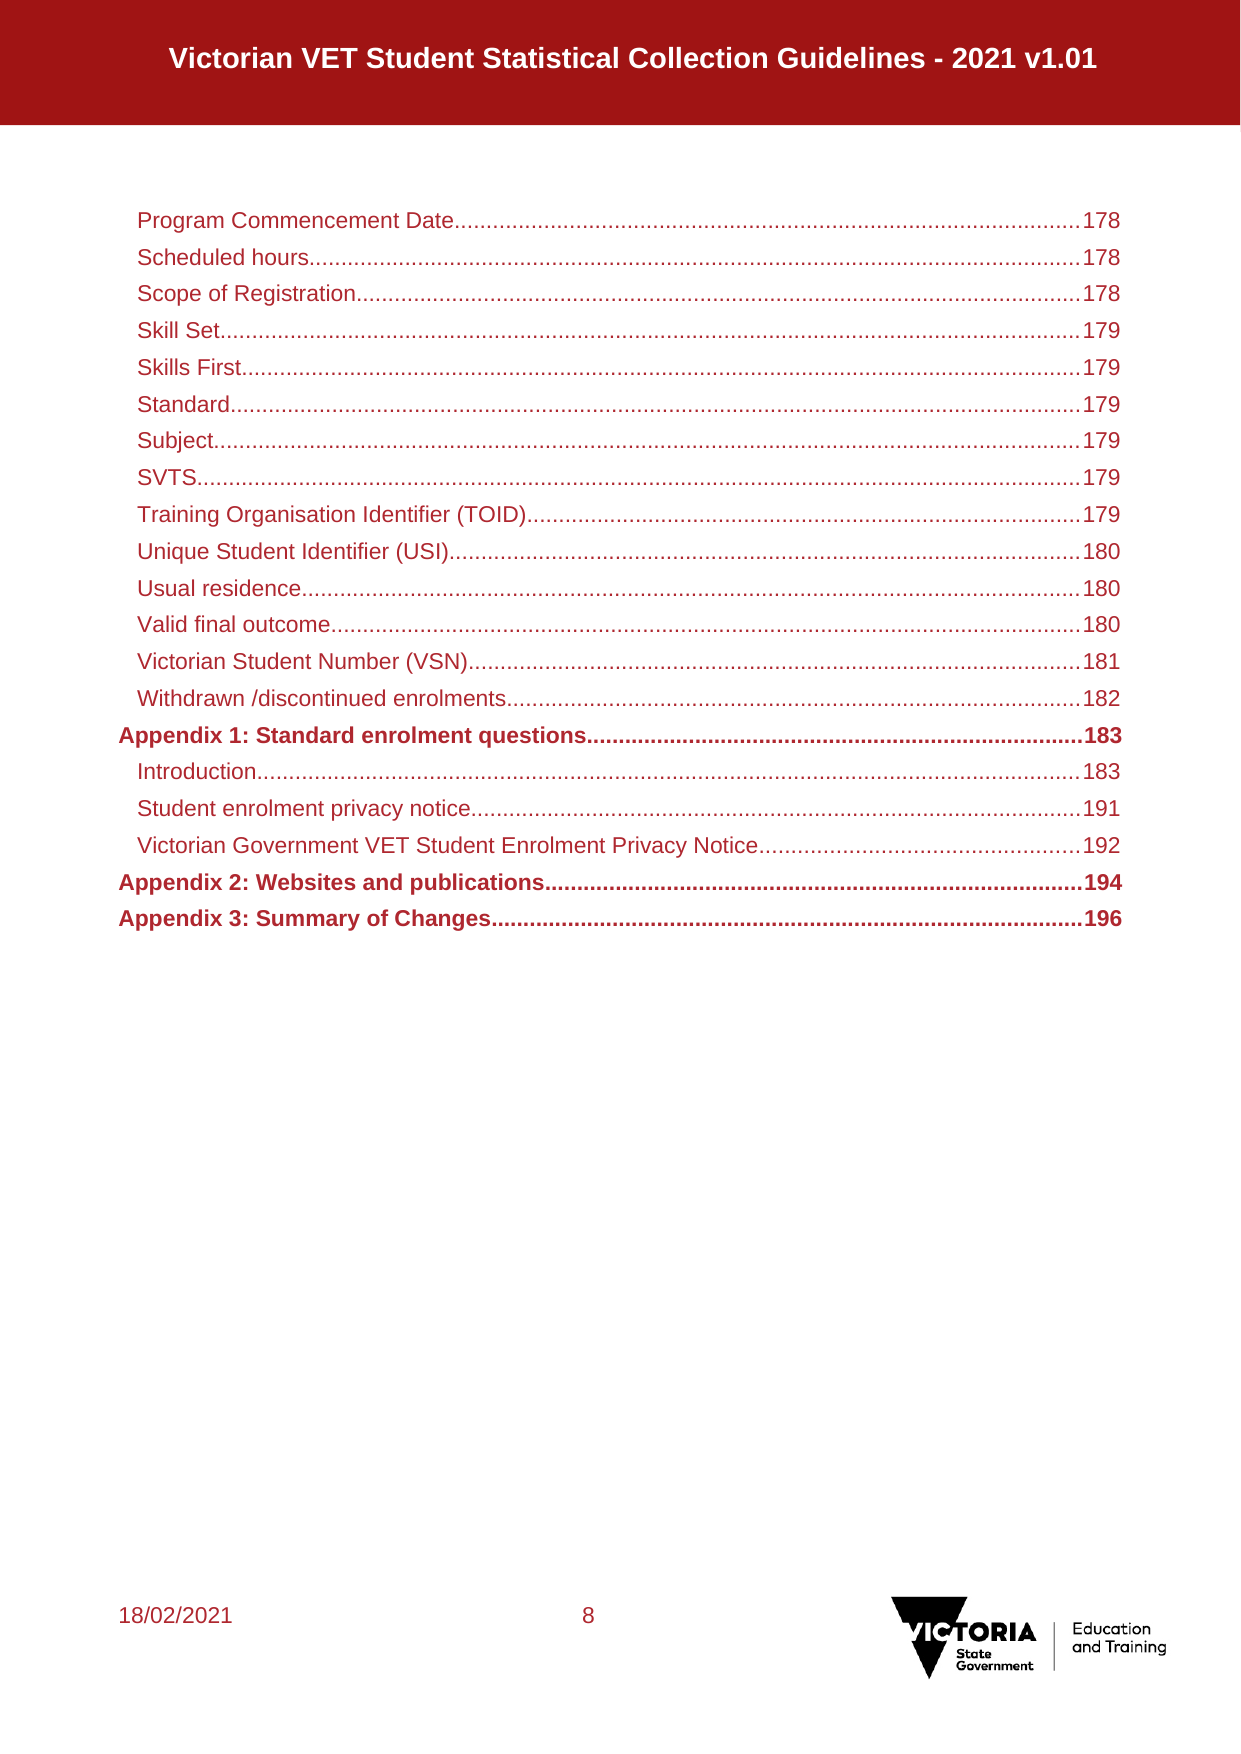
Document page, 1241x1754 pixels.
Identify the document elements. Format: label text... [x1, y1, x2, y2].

text Skills First 179 [137, 354, 1122, 380]
text Victorian Student Number (VSN) 181 [137, 648, 1122, 674]
text Introduction 183 [137, 758, 1122, 785]
text Skill Set 179 [137, 317, 1122, 343]
text Victorian Government VET Student Enrolment Privacy Notice 192 [137, 832, 1122, 858]
text Student enrolment privacy notice 191 [137, 795, 1122, 821]
text Appendix 1: Standard enrolment questions 183 [118, 722, 1122, 748]
picture [0, 126, 1241, 1754]
text Withdrawn /discontinued enrolments 182 [137, 685, 1122, 711]
text Usual residence 180 [137, 574, 1122, 601]
text SVTS 179 [137, 464, 1122, 491]
text Standard 179 [137, 391, 1122, 417]
text Appendix 3: Summary of Changes 196 [118, 905, 1122, 932]
text Subject 179 [137, 427, 1122, 454]
text Program Commencement Date 178 [137, 207, 1122, 233]
text Appendix 2: Websites and publications 194 [118, 869, 1122, 895]
text Valid final outcome 180 [137, 611, 1122, 638]
text Unique Student Identifier (USI) 180 [137, 538, 1122, 564]
text Training Organisation Identifier (TOID) 179 [137, 501, 1122, 527]
text Scope of Registration 178 [137, 280, 1122, 307]
text Scheduled hours 178 [137, 243, 1122, 270]
